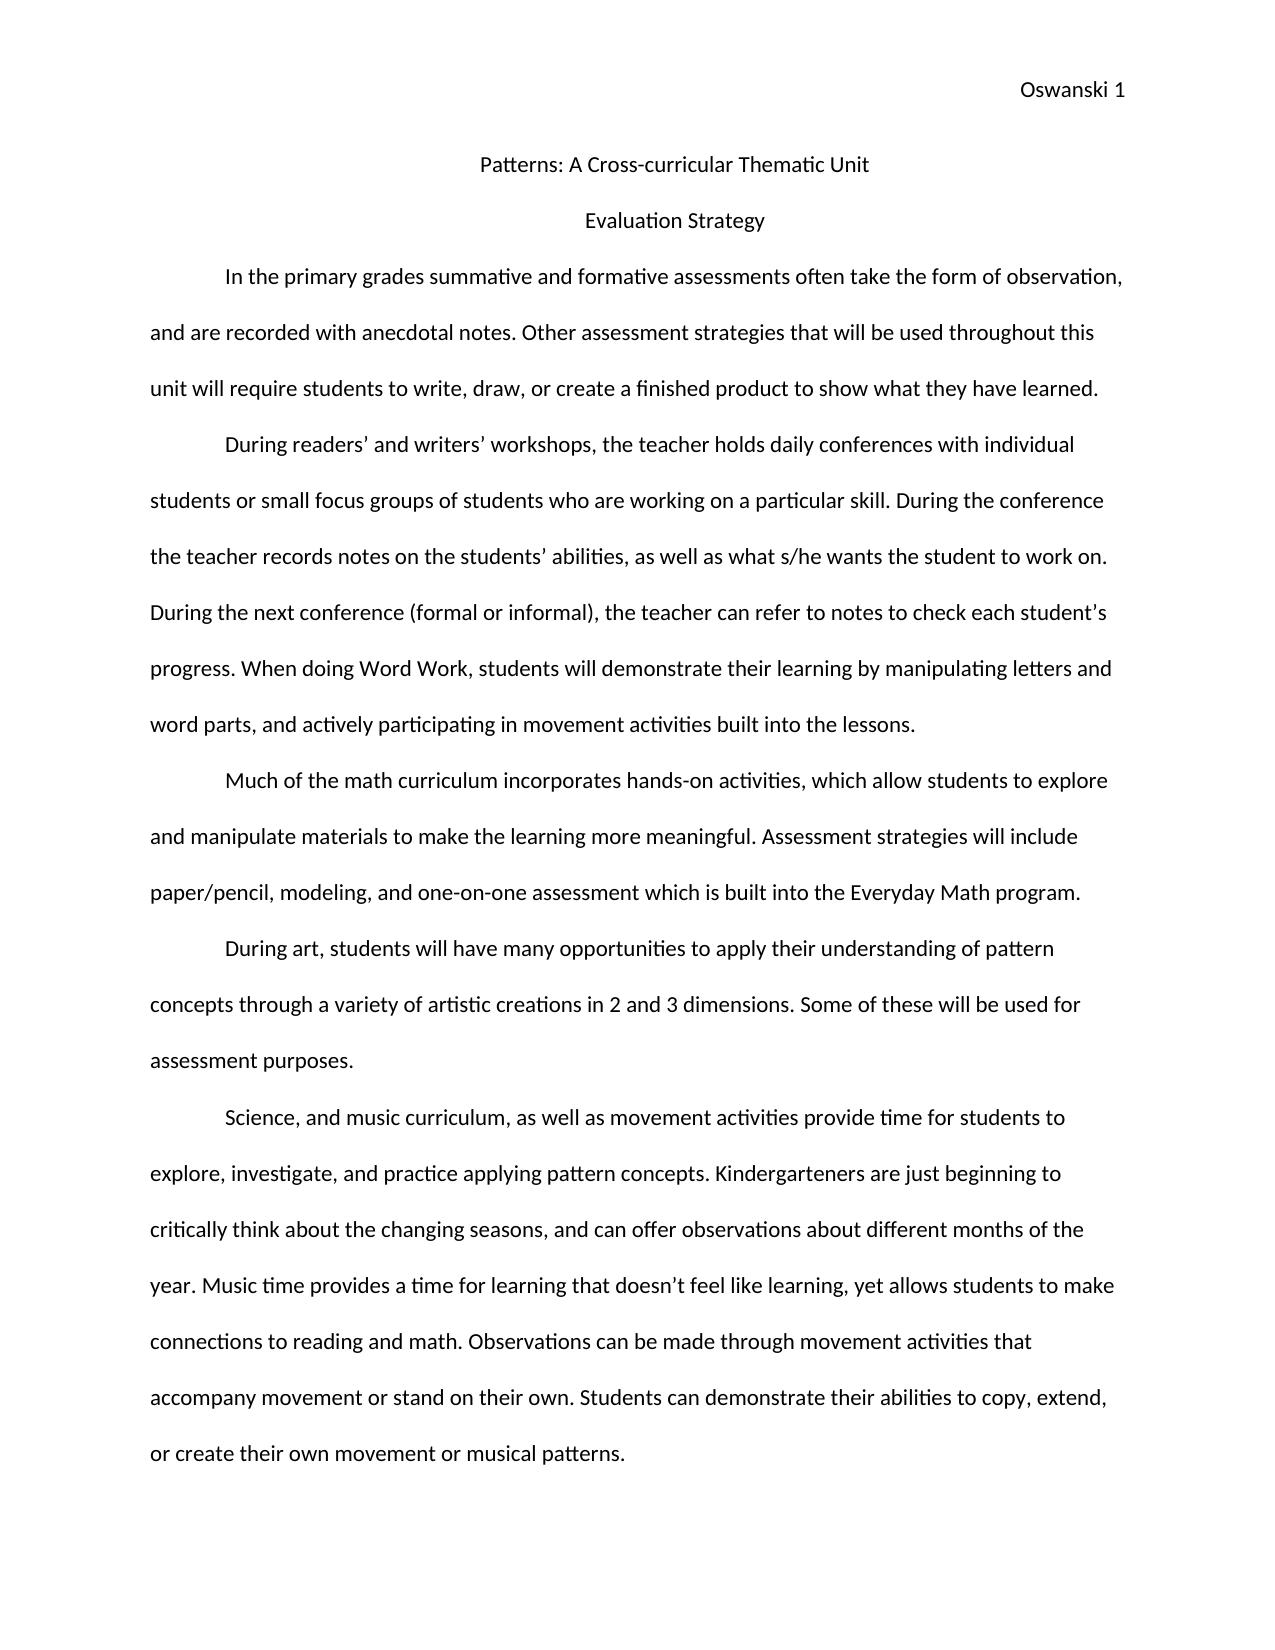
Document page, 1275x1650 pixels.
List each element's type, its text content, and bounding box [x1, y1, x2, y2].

text Science, and music curriculum, as well as movement activities provide time for students to explore, investigate, and practice applying pattern concepts. Kindergarteners are just beginning to critically think about the changing seasons, and can offer observations about different months of the year. Music time provides a time for learning that doesn’t feel like learning, yet allows students to make connections to reading and math. Observations can be made through movement activities that accompany movement or stand on their own. Students can demonstrate their abilities to copy, extend, or create their own movement or musical patterns. [150, 1103, 1125, 1467]
text During readers’ and writers’ workshops, the teacher holds daily conferences with individual students or small focus groups of students who are working on a particular skill. During the conference the teacher records notes on the students’ abilities, as well as what s/he wants the student to work on. During the next conference (formal or informal), the teacher can refer to notes to check each student’s progress. When doing Word Work, students will demonstrate their learning by manipulating letters and word parts, and actively participating in movement activities built into the lessons. [150, 430, 1125, 738]
text During art, students will have many opportunities to apply their understanding of pattern concepts through a variety of artistic creations in 2 and 3 dimensions. Some of these will be used for assessment purposes. [150, 934, 1125, 1075]
text Patterns: A Cross-curricular Thematic Unit [150, 150, 1125, 178]
text In the primary grades summative and formative assessments often take the form of observation, and are recorded with anecdotal notes. Other assessment strategies that will be used throughout this unit will require students to write, draw, or create a finished product to show what they have learned. [150, 262, 1125, 402]
text Evaluation Strategy [150, 206, 1125, 234]
text Much of the math curriculum incorporates hands-on activities, which allow students to explore and manipulate materials to make the learning more meaningful. Assessment strategies will include paper/pencil, modeling, and one-on-one assessment which is built into the Everyday Math program. [150, 766, 1125, 907]
